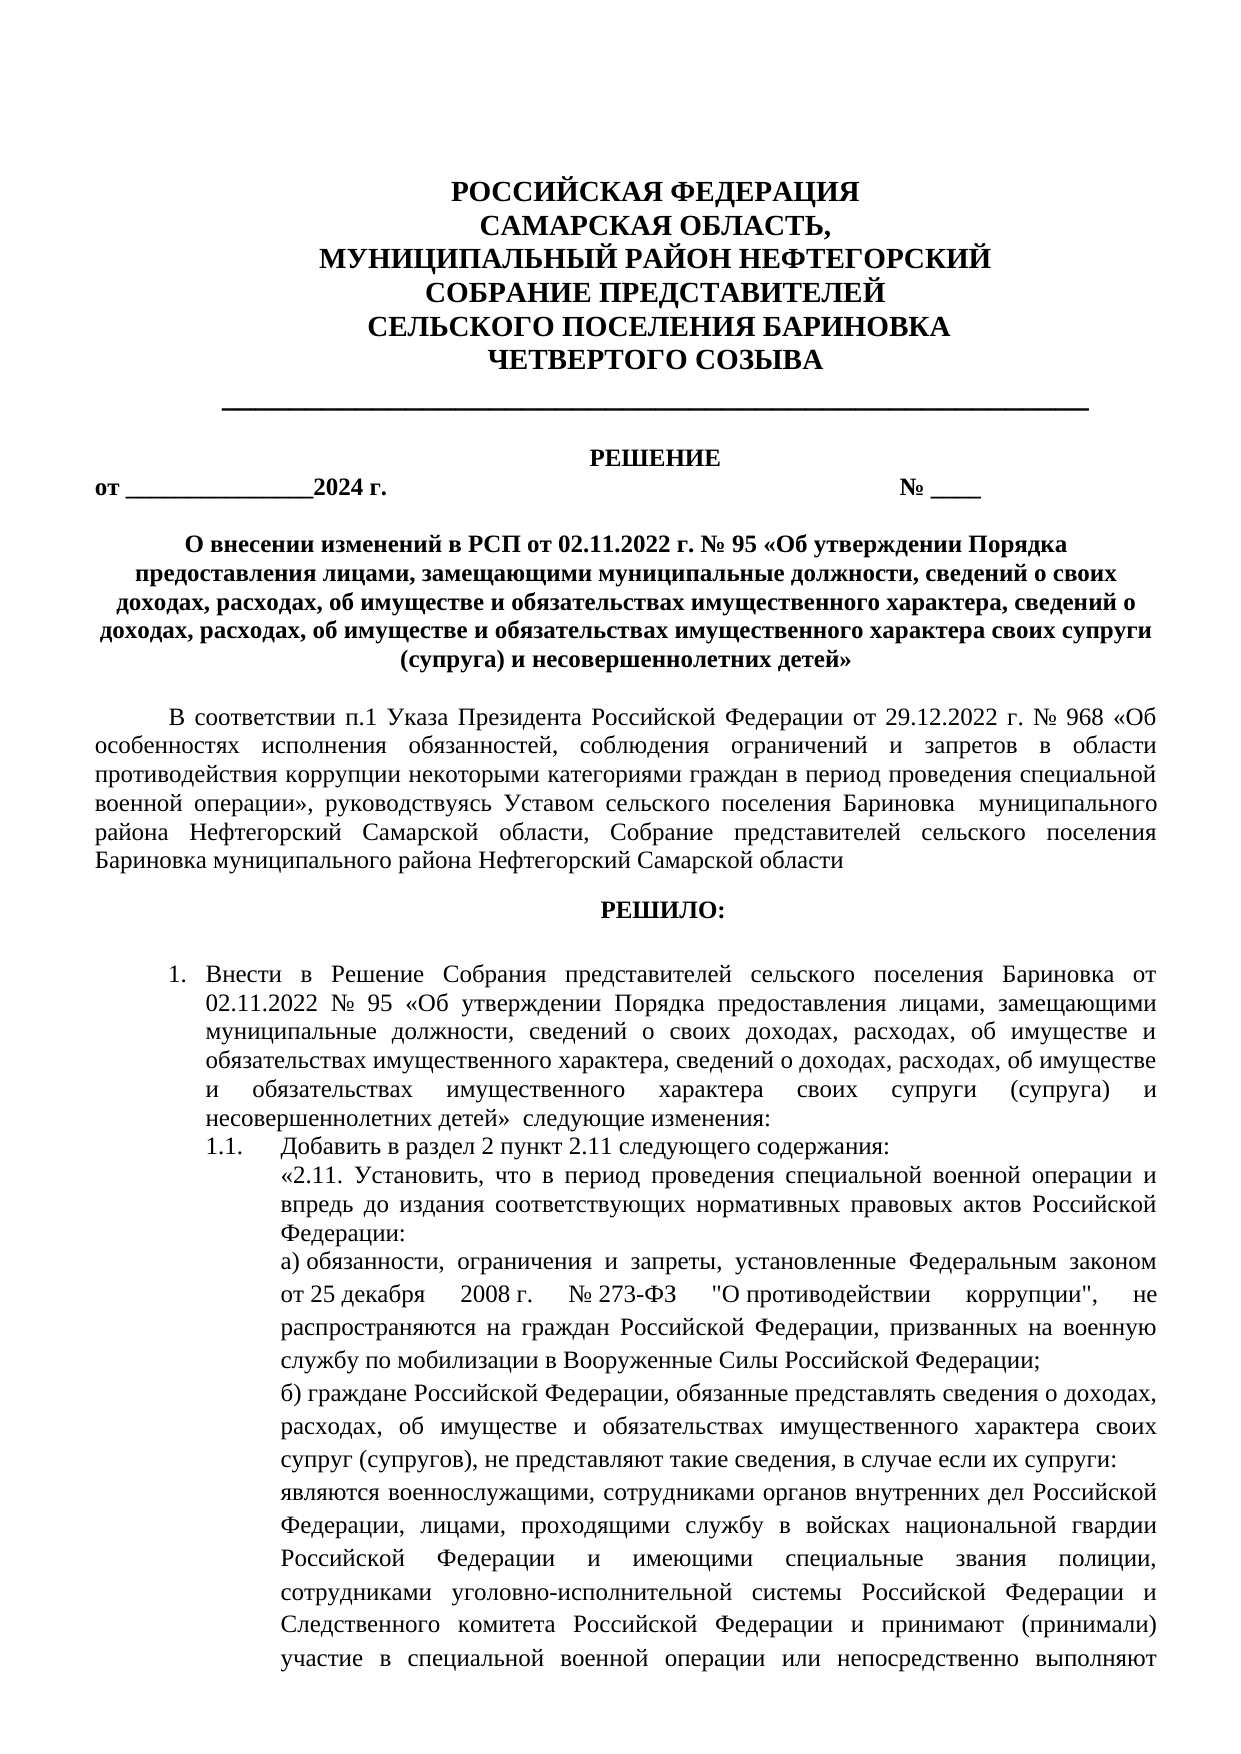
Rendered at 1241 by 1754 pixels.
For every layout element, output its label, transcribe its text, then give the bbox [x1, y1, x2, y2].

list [280, 1477, 1157, 1671]
text от _______________2024 г. № ____ [94, 472, 1157, 500]
text СОБРАНИЕ ПРЕДСТАВИТЕЛЕЙ [94, 275, 1157, 309]
list б) граждане Российской Федерации, обязанные представлять сведения о доходах, расходах, об имуществе и обязательствах имущественного характера своих супруг (супругов), не представляют такие сведения, в случае если их супруги: [280, 1378, 1157, 1473]
text СЕЛЬСКОГО ПОСЕЛЕНИЯ БАРИНОВКА [94, 309, 1157, 342]
list Добавить в раздел 2 пункт 2.11 следующего содержания: [205, 1131, 1157, 1160]
text РОССИЙСКАЯ ФЕДЕРАЦИЯ [94, 174, 1157, 208]
text О внесении изменений в РСП от 02.11.2022 г. № 95 «Об утверждении Порядка предоставления лицами, замещающими муниципальные должности, сведений о своих доходах, расходах, об имуществе и обязательствах имущественного характера, сведений о доходах, расходах, об имуществе и обязательствах имущественного характера своих супруги (супруга) и несовершеннолетних детей» [94, 529, 1157, 673]
text МУНИЦИПАЛЬНЫЙ РАЙОН НЕФТЕГОРСКИЙ [94, 242, 1157, 275]
list Внести в Решение Собрания представителей сельского поселения Бариновка от 02.11.2022 № 95 «Об утверждении Порядка предоставления лицами, замещающими муниципальные должности, сведений о своих доходах, расходах, об имуществе и обязательствах имущественного характера, сведений о доходах, расходах, об имуществе и обязательствах имущественного характера своих супруги (супруга) и несовершеннолетних детей» следующие изменения: [168, 959, 1157, 1131]
text ЧЕТВЕРТОГО СОЗЫВА [94, 342, 1157, 376]
text ____________________________________________________ [94, 376, 1157, 414]
list «2.11. Установить, что в период проведения специальной военной операции и впредь до издания соответствующих нормативных правовых актов Российской Федерации: [280, 1160, 1157, 1246]
list а) обязанности, ограничения и запреты, установленные Федеральным законом от 25 декабря 2008 г. № 273-ФЗ "О противодействии коррупции", не распространяются на граждан Российской Федерации, призванных на военную службу по мобилизации в Вооруженные Силы Российской Федерации; [280, 1246, 1157, 1374]
text В соответствии п.1 Указа Президента Российской Федерации от 29.12.2022 г. № 968 «Об особенностях исполнения обязанностей, соблюдения ограничений и запретов в области противодействия коррупции некоторыми категориями граждан в период проведения специальной военной операции», руководствуясь Уставом сельского поселения Бариновка муниципального района Нефтегорский Самарской области, Собрание представителей сельского поселения Бариновка муниципального района Нефтегорский Самарской области [94, 702, 1157, 874]
text РЕШИЛО: [94, 895, 1157, 924]
text САМАРСКАЯ ОБЛАСТЬ, [94, 208, 1157, 242]
text РЕШЕНИЕ [94, 443, 1157, 472]
